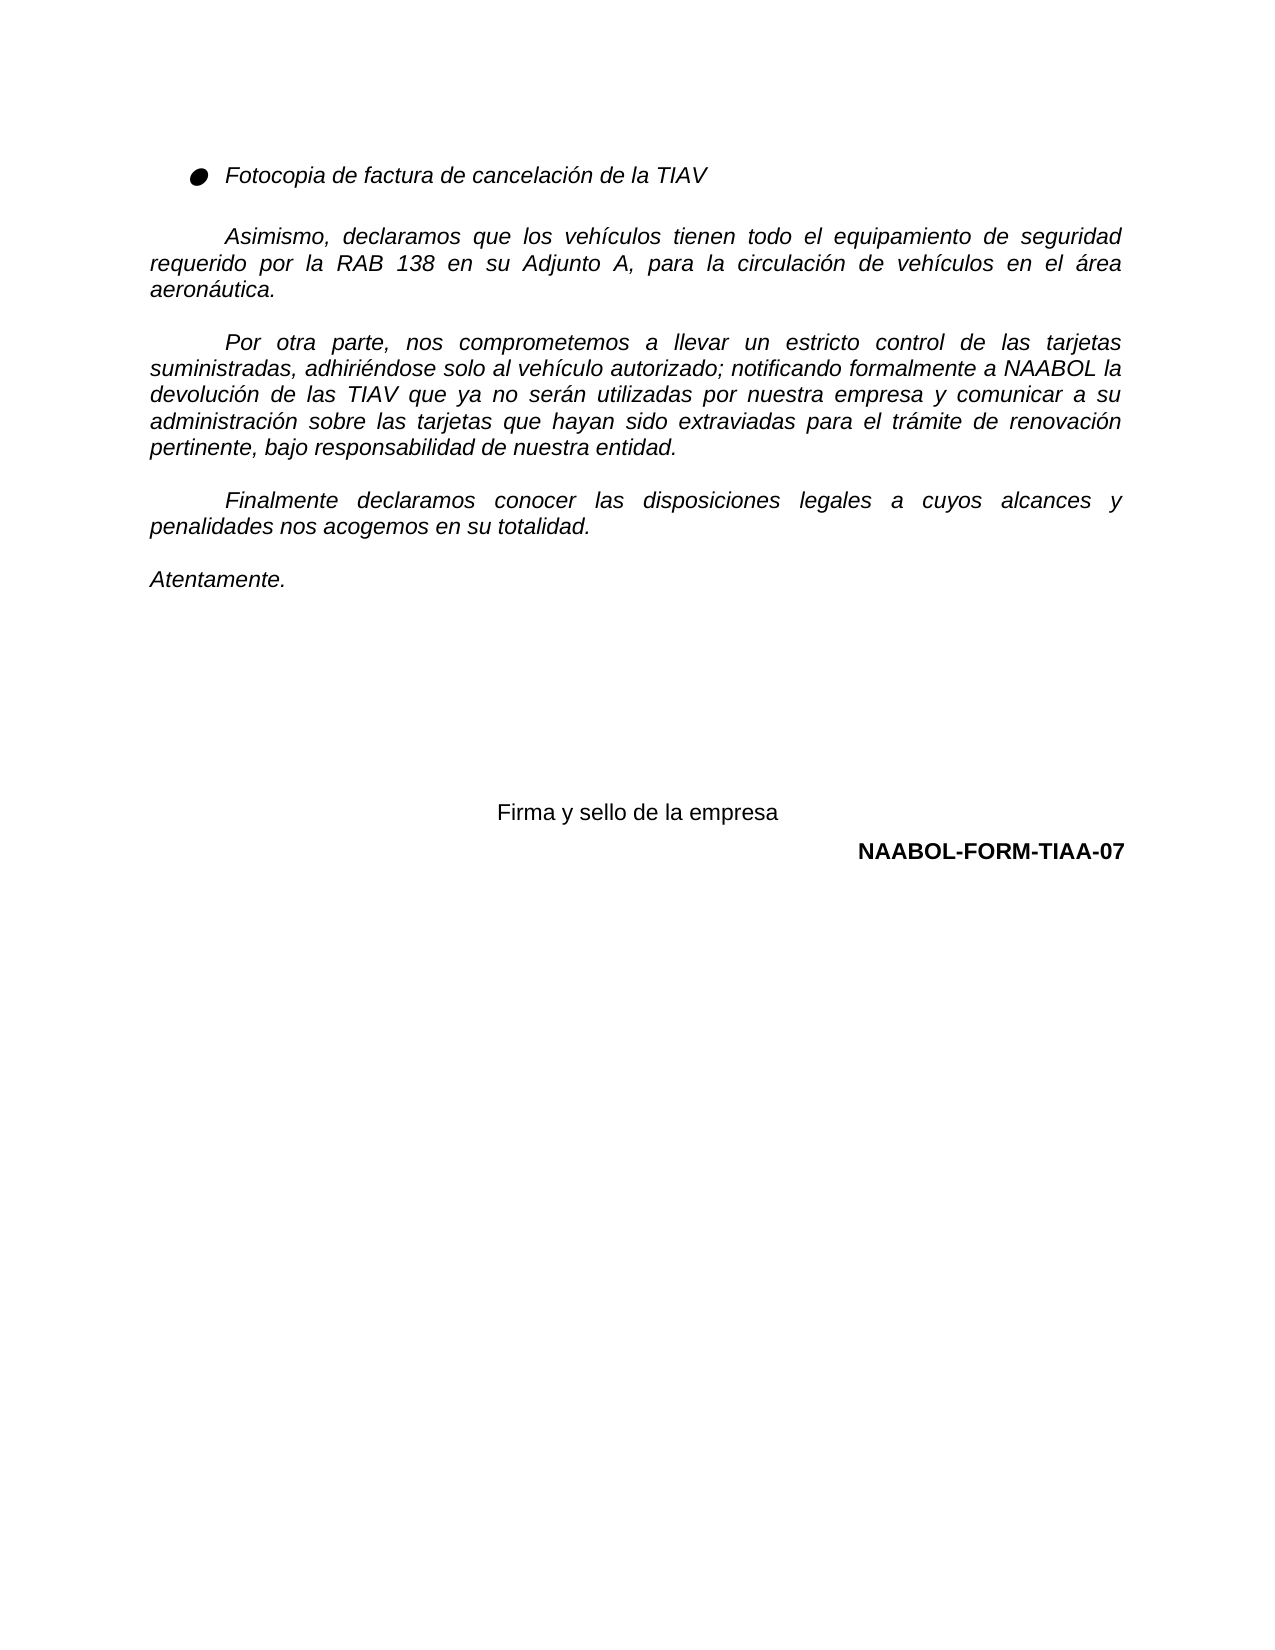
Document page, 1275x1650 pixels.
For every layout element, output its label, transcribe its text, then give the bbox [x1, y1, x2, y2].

text Finalmente declaramos conocer las disposiciones legales a cuyos alcances y penalidades nos acogemos en su totalidad. [150, 487, 1125, 539]
text NAABOL-FORM-TIAA-07 [150, 838, 1125, 864]
list Fotocopia de factura de cancelación de la TIAV [187, 150, 1125, 197]
text Atentamente. [150, 566, 1125, 592]
text Asimismo, declaramos que los vehículos tienen todo el equipamiento de seguridad requerido por la RAB 138 en su Adjunto A, para la circulación de vehículos en el área aeronáutica. [150, 223, 1125, 302]
text Por otra parte, nos comprometemos a llevar un estricto control de las tarjetas suministradas, adhiriéndose solo al vehículo autorizado; notificando formalmente a NAABOL la devolución de las TIAV que ya no serán utilizadas por nuestra empresa y comunicar a su administración sobre las tarjetas que hayan sido extraviadas para el trámite de renovación pertinente, bajo responsabilidad de nuestra entidad. [150, 329, 1125, 461]
text Firma y sello de la empresa [150, 799, 1125, 825]
